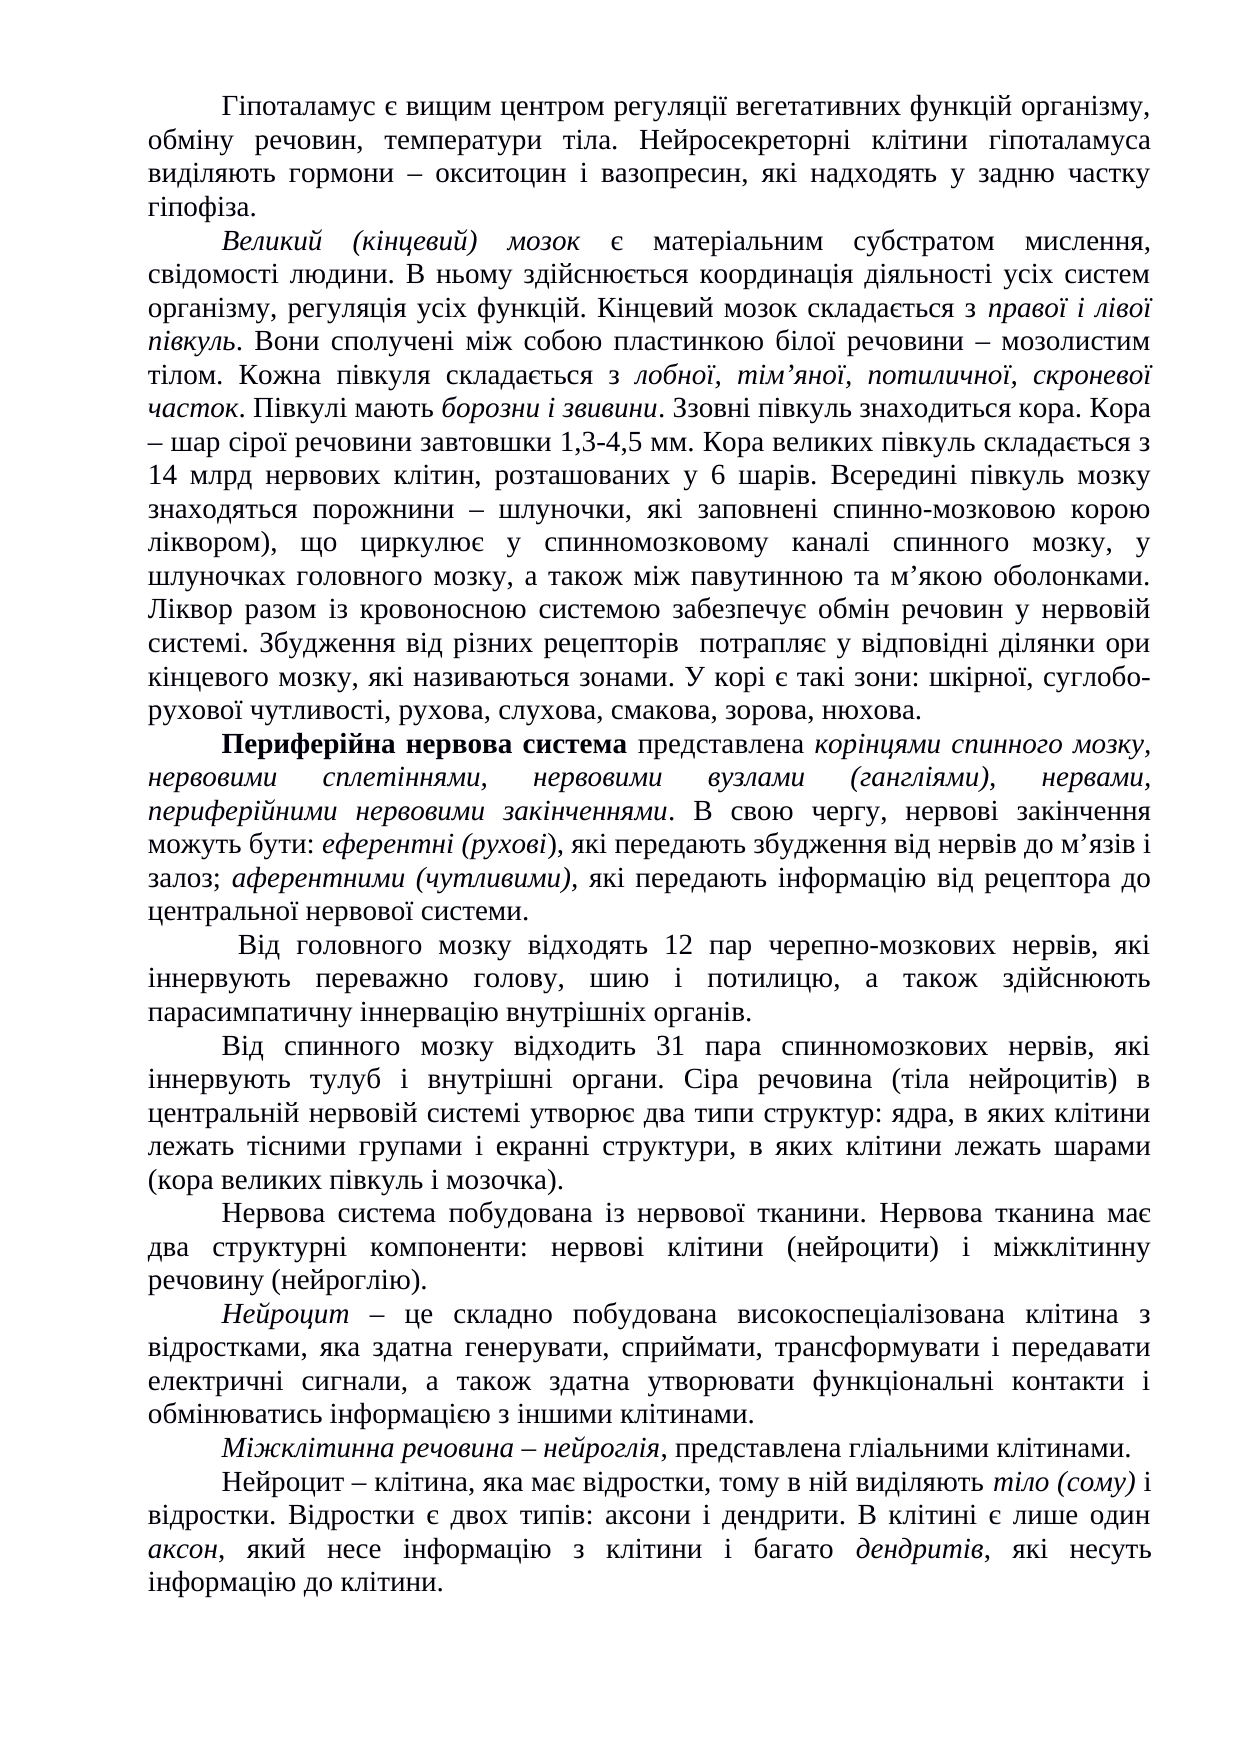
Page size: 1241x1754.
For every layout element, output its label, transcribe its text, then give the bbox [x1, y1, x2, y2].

text Нервова система побудована із нервової тканини. Нервова тканина має два структурні компоненти: нервові клітини (нейроцити) і міжклітинну речовину (нейроглію). [148, 1195, 1152, 1296]
text Гіпоталамус є вищим центром регуляції вегетативних функцій організму, обміну речовин, температури тіла. Нейросекреторні клітини гіпоталамуса виділяють гормони – окситоцин і вазопресин, які надходять у задню частку гіпофіза. [148, 88, 1152, 223]
text Периферійна нервова система представлена корінцями спинного мозку, нервовими сплетіннями, нервовими вузлами (гангліями), нервами, периферійними нервовими закінченнями. В свою чергу, нервові закінчення можуть бути: еферентні (рухові), які передають збудження від нервів до м’язів і залоз; аферентними (чутливими), які передають інформацію від рецептора до центральної нервової системи. [148, 726, 1152, 927]
text Від головного мозку відходять 12 пар черепно-мозкових нервів, які іннервують переважно голову, шию і потилицю, а також здійснюють парасимпатичну іннервацію внутрішніх органів. [148, 927, 1152, 1028]
text Великий (кінцевий) мозок є матеріальним субстратом мислення, свідомості людини. В ньому здійснюється координація діяльності усіх систем організму, регуляція усіх функцій. Кінцевий мозок складається з правої і лівої півкуль. Вони сполучені між собою пластинкою білої речовини – мозолистим тілом. Кожна півкуля складається з лобної, тім’яної, потиличної, скроневої часток. Півкулі мають борозни і звивини. Ззовні півкуль знаходиться кора. Кора – шар сірої речовини завтовшки 1,3-4,5 мм. Кора великих півкуль складається з 14 млрд нервових клітин, розташованих у 6 шарів. Всередині півкуль мозку знаходяться порожнини – шлуночки, які заповнені спинно-мозковою корою ліквором), що циркулює у спинномозковому каналі спинного мозку, у шлуночках головного мозку, а також між павутинною та м’якою оболонками. Ліквор разом із кровоносною системою забезпечує обмін речовин у нервовій системі. Збудження від різних рецепторів потрапляє у відповідні ділянки ори кінцевого мозку, які називаються зонами. У корі є такі зони: шкірної, суглобо-рухової чутливості, рухова, слухова, смакова, зорова, нюхова. [148, 223, 1152, 726]
text Нейроцит – клітина, яка має відростки, тому в ній виділяють тіло (сому) і відростки. Відростки є двох типів: аксони і дендрити. В клітині є лише один аксон, який несе інформацію з клітини і багато дендритів, які несуть інформацію до клітини. [148, 1464, 1152, 1598]
text Від спинного мозку відходить 31 пара спинномозкових нервів, які іннервують тулуб і внутрішні органи. Сіра речовина (тіла нейроцитів) в центральній нервовій системі утворює два типи структур: ядра, в яких клітини лежать тісними групами і екранні структури, в яких клітини лежать шарами (кора великих півкуль і мозочка). [148, 1028, 1152, 1195]
text Нейроцит – це складно побудована високоспеціалізована клітина з відростками, яка здатна генерувати, сприймати, трансформувати і передавати електричні сигнали, а також здатна утворювати функціональні контакти і обмінюватись інформацією з іншими клітинами. [148, 1296, 1152, 1430]
text Міжклітинна речовина – нейроглія, представлена гліальними клітинами. [148, 1430, 1152, 1464]
